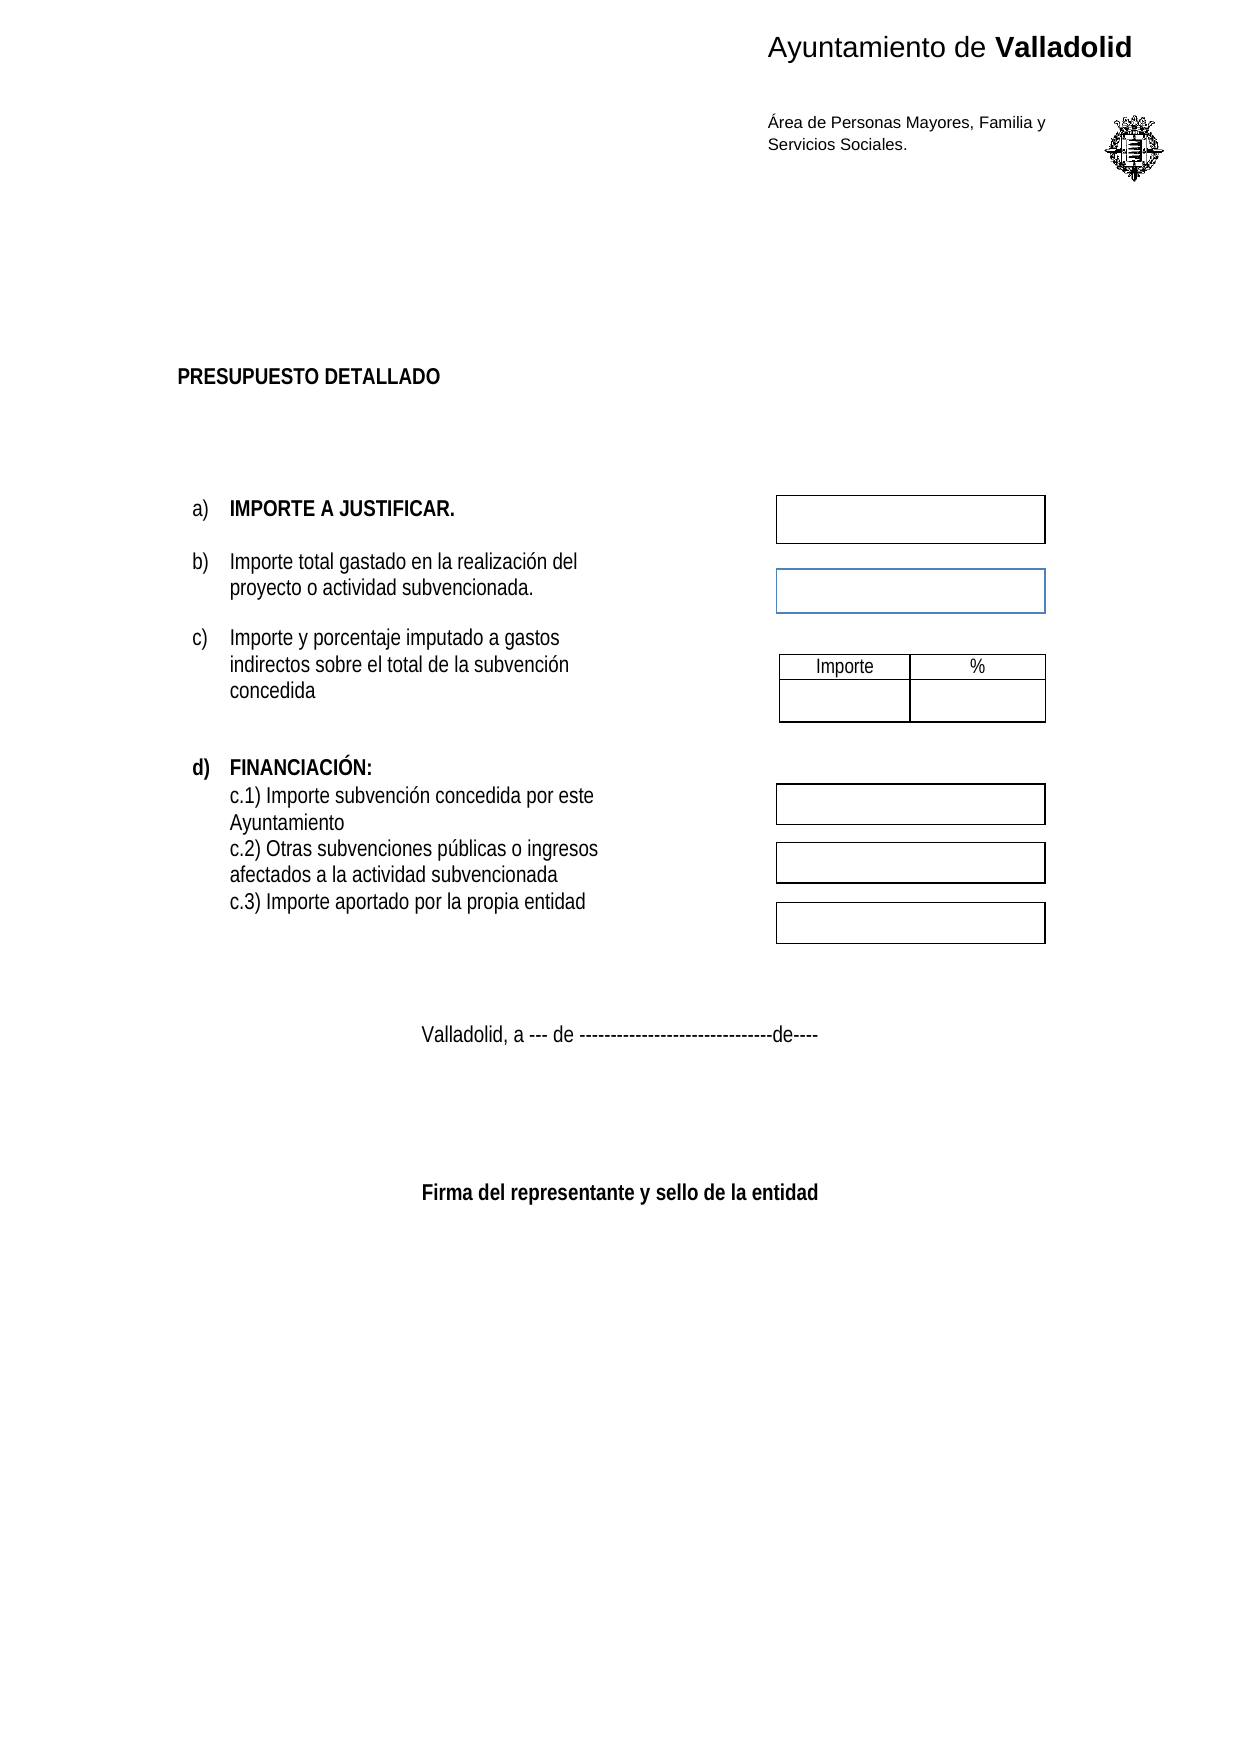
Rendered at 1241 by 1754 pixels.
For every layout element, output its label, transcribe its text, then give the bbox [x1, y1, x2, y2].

list IMPORTE A JUSTIFICAR. [192, 495, 626, 521]
list FINANCIACIÓN: [192, 754, 626, 780]
text Firma del representante y sello de la entidad [177, 1179, 1063, 1206]
text PRESUPUESTO DETALLADO [177, 363, 1063, 389]
table_header % [911, 655, 1045, 678]
text Valladolid, a --- de -------------------------------de---- [177, 1021, 1063, 1047]
table_header Importe [780, 655, 909, 678]
text c.2) Otras subvenciones públicas o ingresos afectados a la actividad subvencionada [229, 835, 626, 888]
table_cell [911, 680, 1045, 721]
picture [1102, 112, 1167, 185]
text c.3) Importe aportado por la propia entidad [229, 888, 626, 914]
list Importe total gastado en la realización del proyecto o actividad subvencionada. [192, 548, 626, 600]
text c.1) Importe subvención concedida por este Ayuntamiento [229, 782, 626, 835]
list Importe y porcentaje imputado a gastos indirectos sobre el total de la subvención concedida [192, 624, 626, 703]
table_cell [780, 680, 909, 721]
